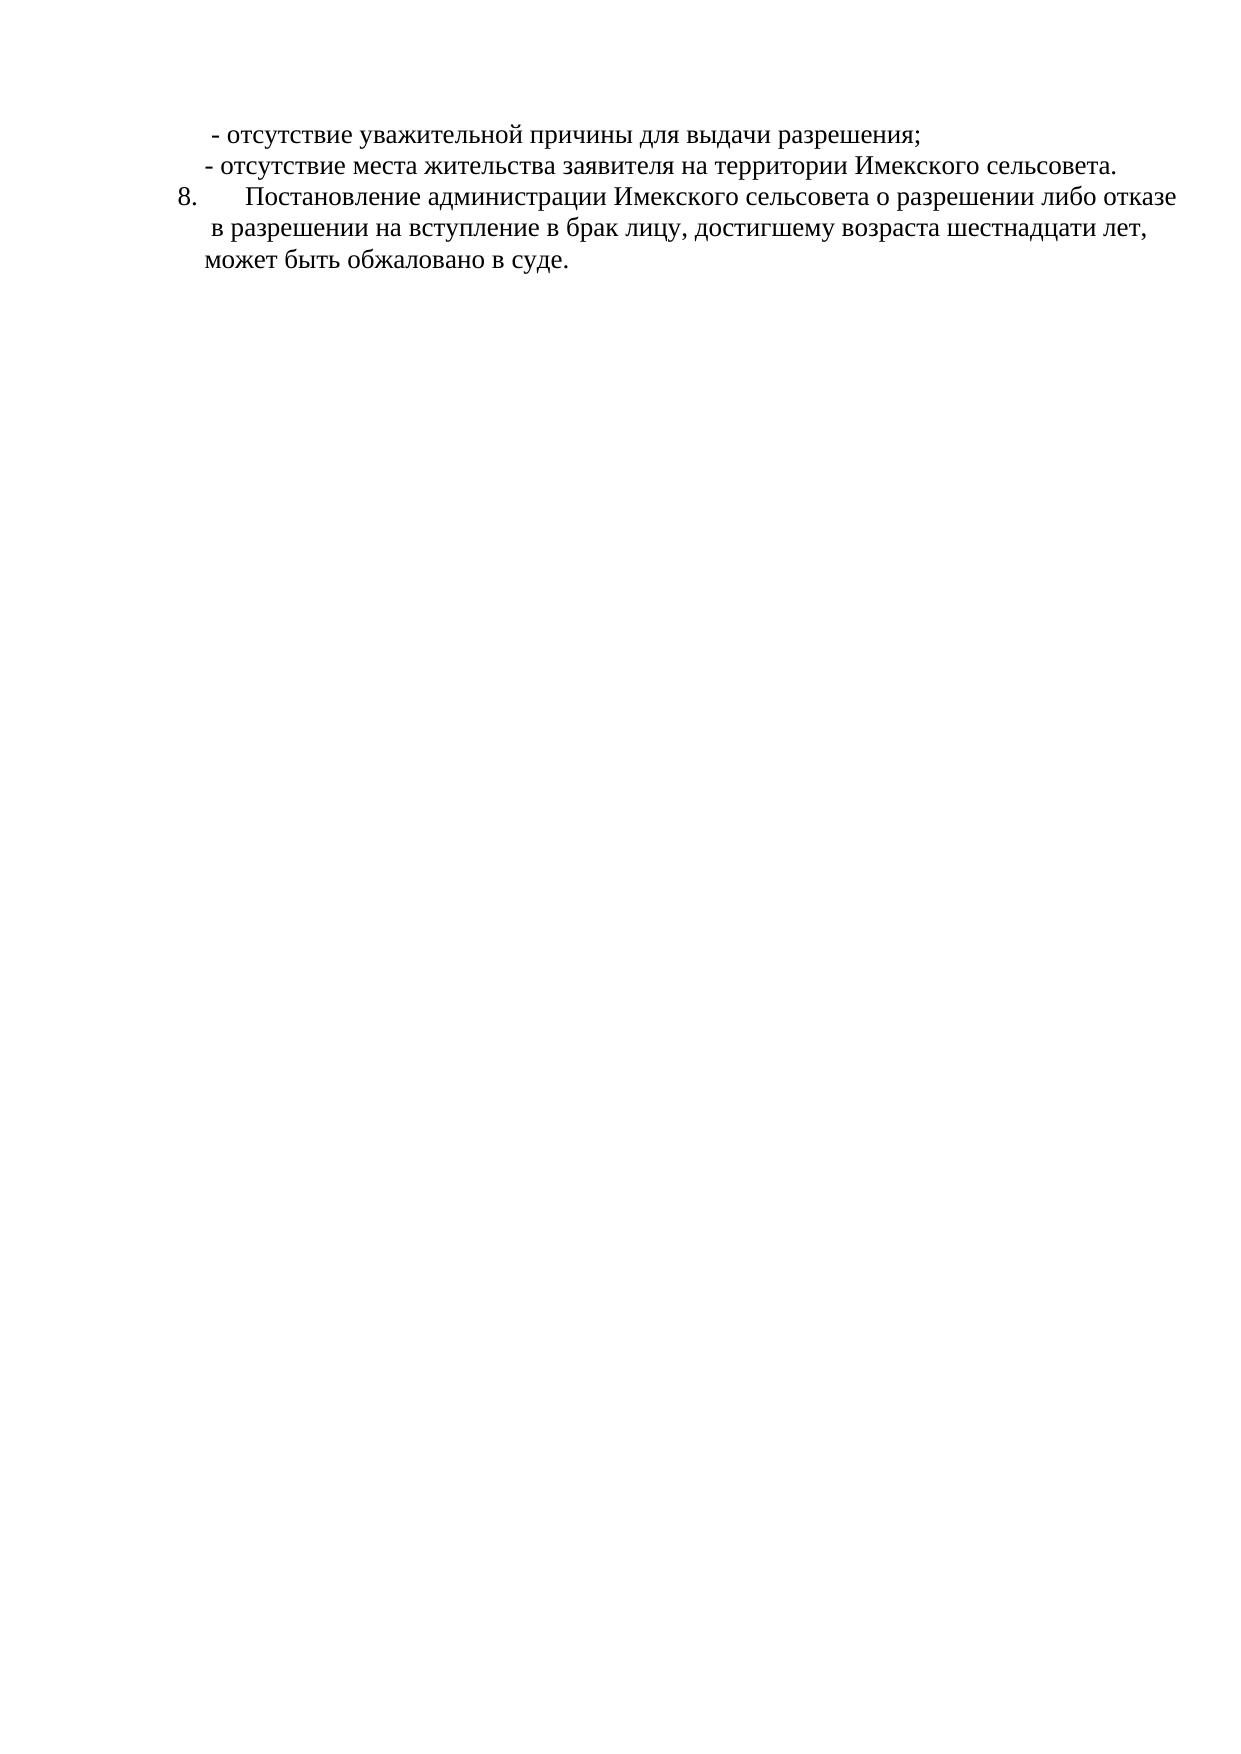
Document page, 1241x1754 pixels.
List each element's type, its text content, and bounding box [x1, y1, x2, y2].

text 8. Постановление администрации Имекского сельсовета о разрешении либо отказе [177, 180, 1181, 212]
text может быть обжаловано в суде. [177, 243, 1181, 274]
text - отсутствие места жительства заявителя на территории Имекского сельсовета. [177, 149, 1181, 180]
text - отсутствие уважительной причины для выдачи разрешения; [177, 118, 1181, 149]
text в разрешении на вступление в брак лицу, достигшему возраста шестнадцати лет, [177, 212, 1181, 243]
